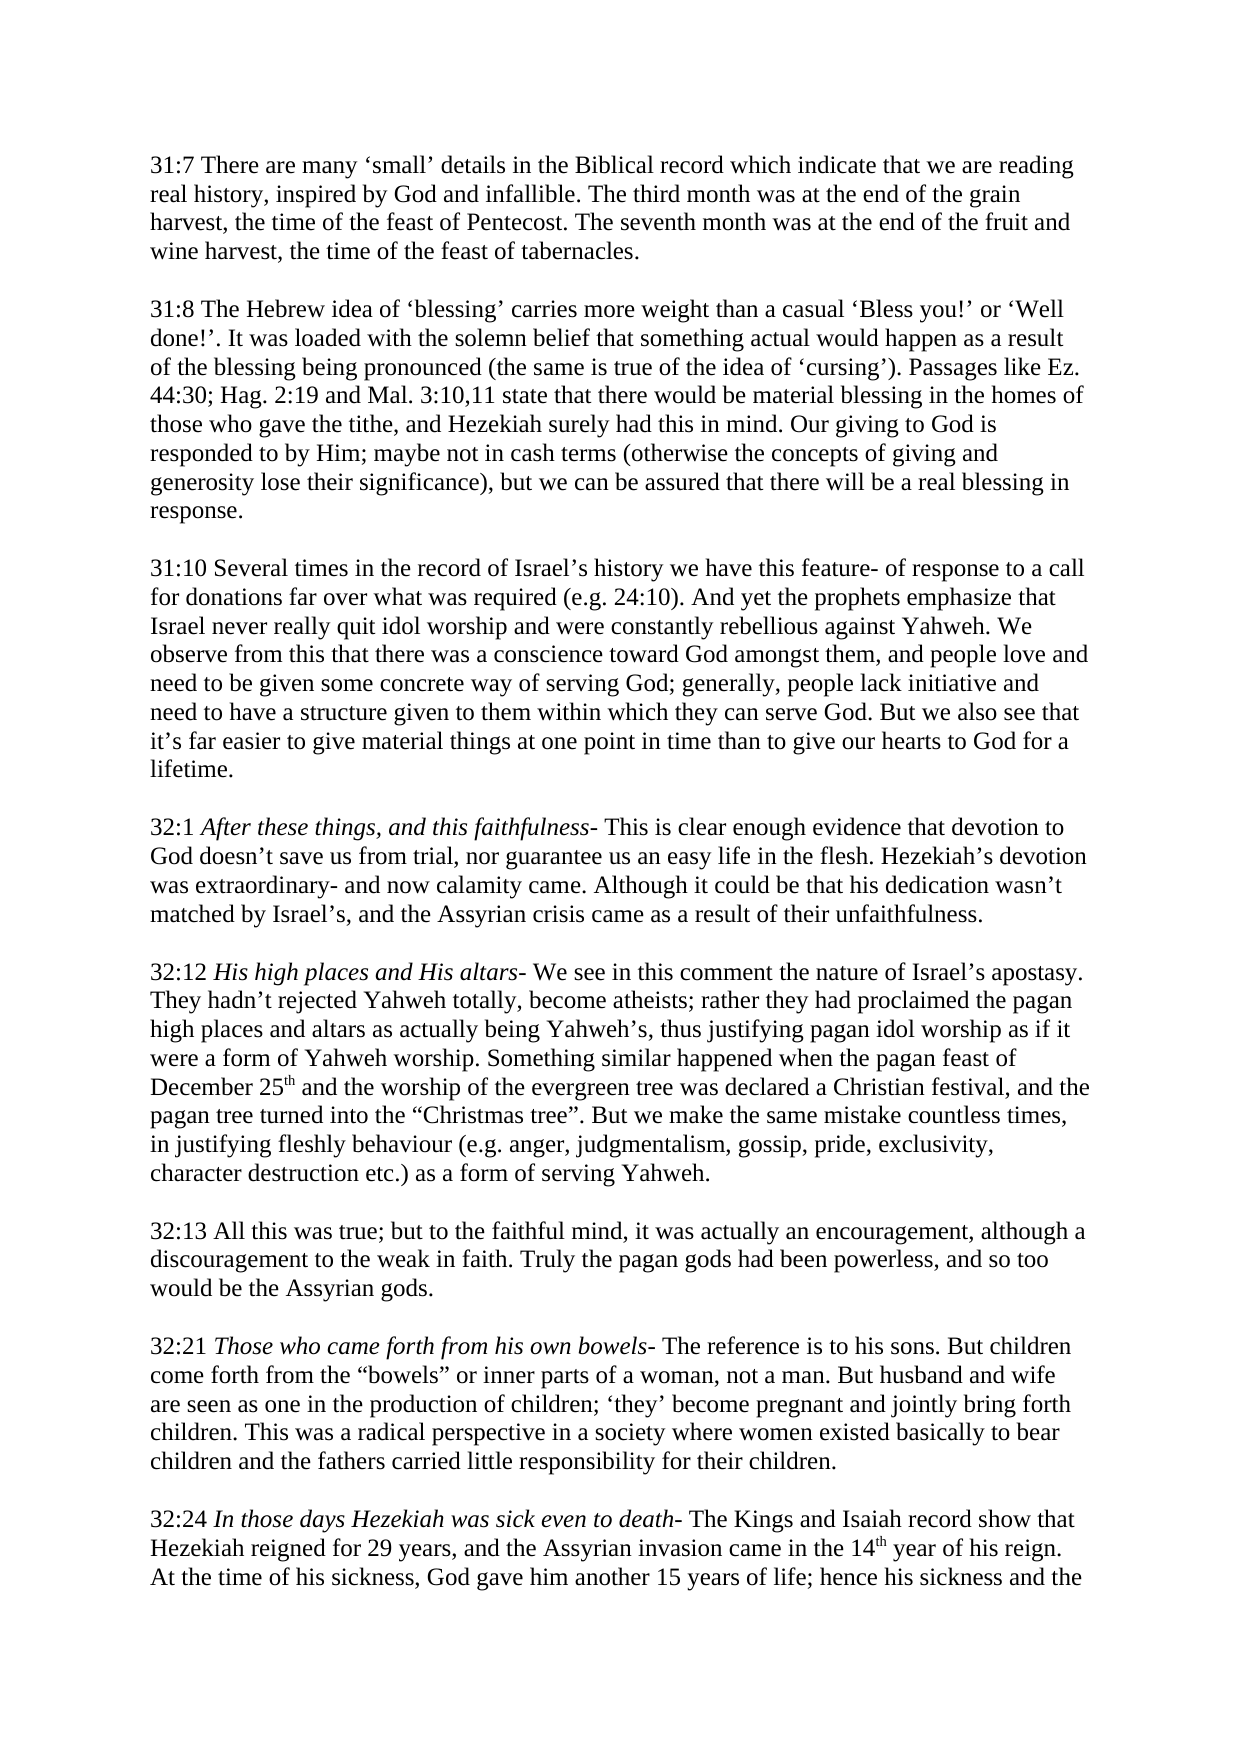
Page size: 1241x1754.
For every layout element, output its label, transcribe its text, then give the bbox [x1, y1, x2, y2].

text 31:8 The Hebrew idea of ‘blessing’ carries more weight than a casual ‘Bless you!’ or ‘Well done!’. It was loaded with the solemn belief that something actual would happen as a result of the blessing being pronounced (the same is true of the idea of ‘cursing’). Passages like Ez. 44:30; Hag. 2:19 and Mal. 3:10,11 state that there would be material blessing in the homes of those who gave the tithe, and Hezekiah surely had this in mind. Our giving to God is responded to by Him; maybe not in cash terms (otherwise the concepts of giving and generosity lose their significance), but we can be assured that there will be a real blessing in response. [150, 294, 1090, 524]
text 32:12 His high places and His altars- We see in this comment the nature of Israel’s apostasy. They hadn’t rejected Yahweh totally, become atheists; rather they had proclaimed the pagan high places and altars as actually being Yahweh’s, thus justifying pagan idol worship as if it were a form of Yahweh worship. Something similar happened when the pagan feast of December 25th and the worship of the evergreen tree was declared a Christian festival, and the pagan tree turned into the “Christmas tree”. But we make the same mistake countless times, in justifying fleshly behaviour (e.g. anger, judgmentalism, gossip, pride, exclusivity, character destruction etc.) as a form of serving Yahweh. [150, 957, 1090, 1187]
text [150, 1504, 1090, 1590]
text 31:10 Several times in the record of Israel’s history we have this feature- of response to a call for donations far over what was required (e.g. 24:10). And yet the prophets emphasize that Israel never really quit idol worship and were constantly rebellious against Yahweh. We observe from this that there was a conscience toward God amongst them, and people love and need to be given some concrete way of serving God; generally, people lack initiative and need to have a structure given to them within which they can serve God. But we also see that it’s far easier to give material things at one point in time than to give our hearts to God for a lifetime. [150, 553, 1090, 783]
text 32:21 Those who came forth from his own bowels- The reference is to his sons. But children come forth from the “bowels” or inner parts of a woman, not a man. But husband and wife are seen as one in the production of children; ‘they’ become pregnant and jointly bring forth children. This was a radical perspective in a society where women existed basically to bear children and the fathers carried little responsibility for their children. [150, 1331, 1090, 1475]
text 32:13 All this was true; but to the faithful mind, it was actually an encouragement, although a discouragement to the weak in faith. Truly the pagan gods had been powerless, and so too would be the Assyrian gods. [150, 1216, 1090, 1302]
text 31:7 There are many ‘small’ details in the Biblical record which indicate that we are reading real history, inspired by God and infallible. The third month was at the end of the grain harvest, the time of the feast of Pentecost. The seventh month was at the end of the fruit and wine harvest, the time of the feast of tabernacles. [150, 150, 1090, 265]
text 32:1 After these things, and this faithfulness- This is clear enough evidence that devotion to God doesn’t save us from trial, nor guarantee us an easy life in the flesh. Hezekiah’s devotion was extraordinary- and now calamity came. Although it could be that his dedication wasn’t matched by Israel’s, and the Assyrian crisis came as a result of their unfaithfulness. [150, 812, 1090, 927]
